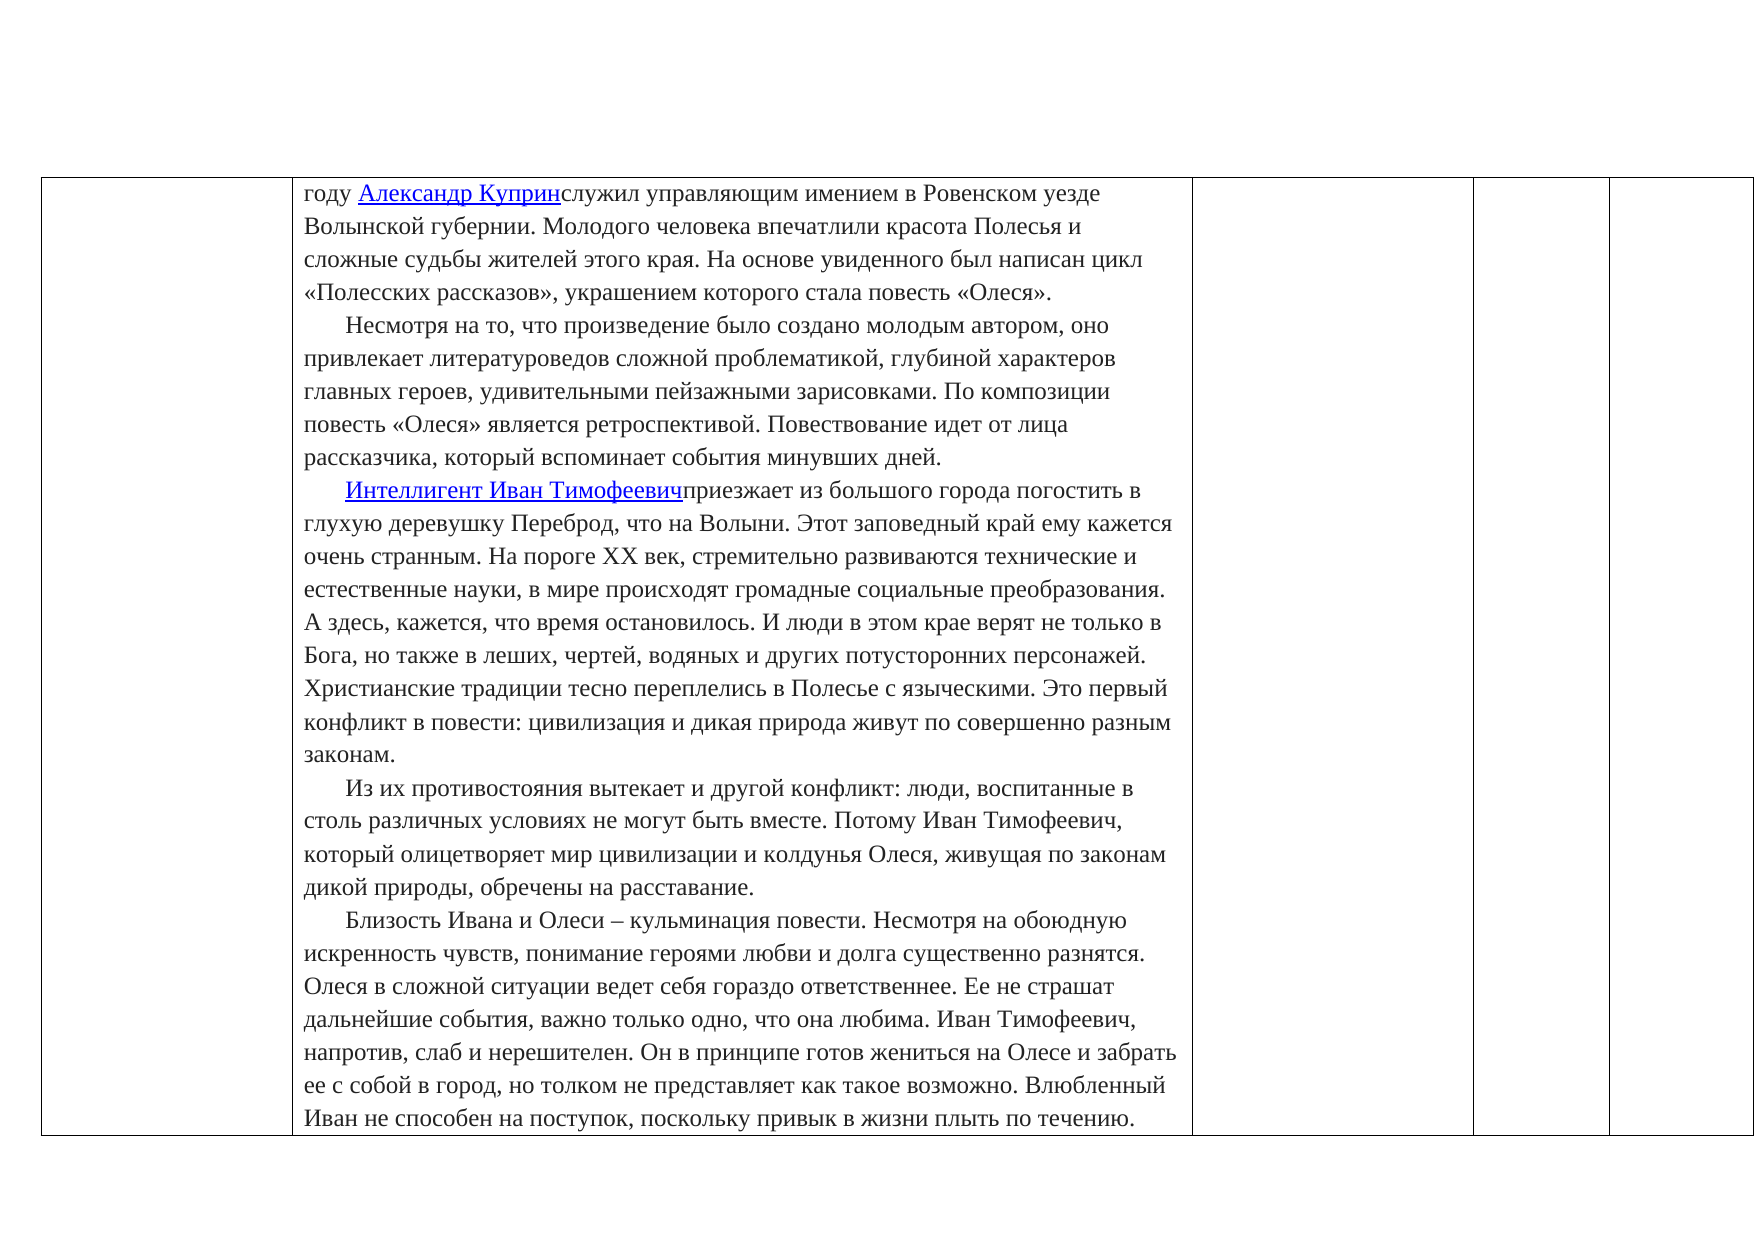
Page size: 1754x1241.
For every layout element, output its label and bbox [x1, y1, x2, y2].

table_cell [42, 178, 292, 1135]
table_cell [293, 178, 1192, 1135]
table_cell [1474, 178, 1609, 1135]
table_cell [1193, 178, 1473, 1135]
table_cell [1610, 178, 1753, 1135]
